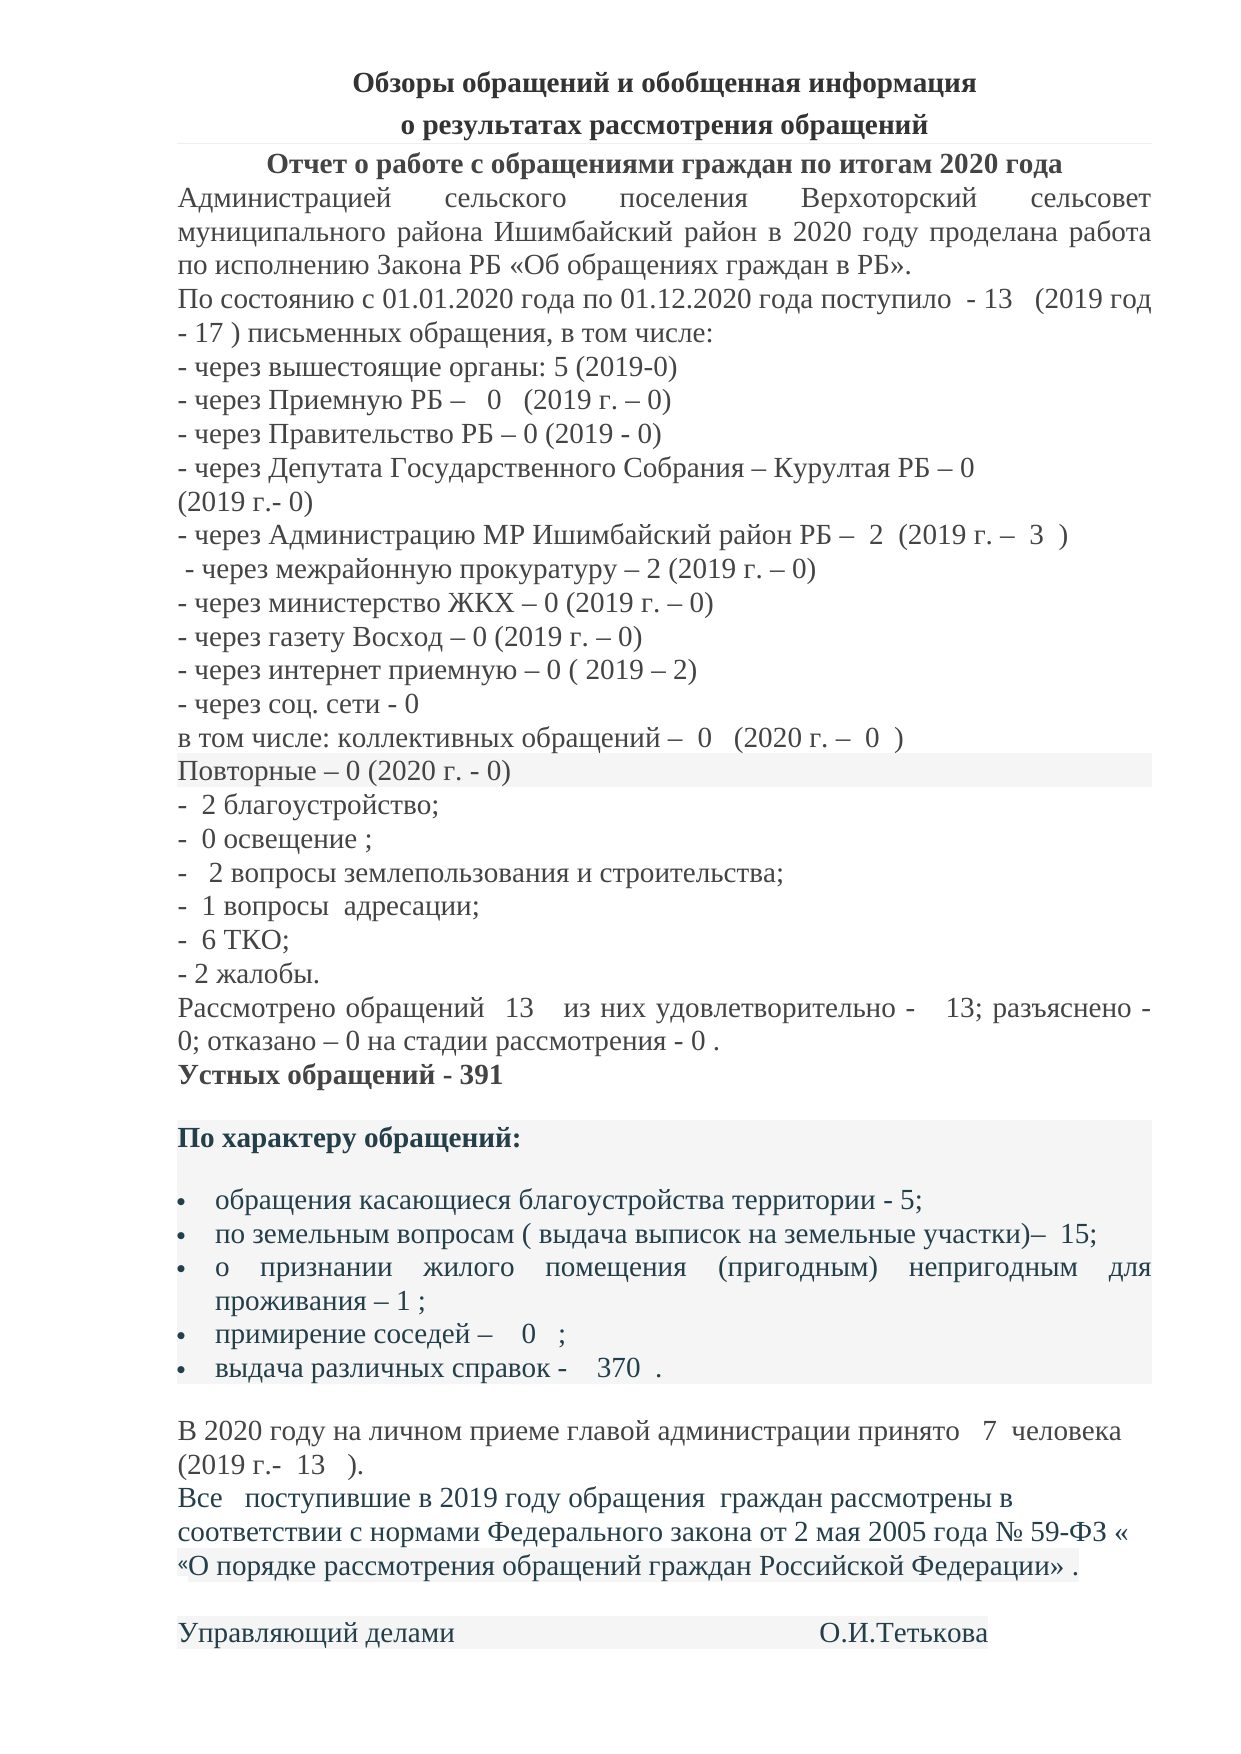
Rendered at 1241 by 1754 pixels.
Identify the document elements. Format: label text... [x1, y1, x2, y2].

list о признании жилого помещения (пригодным) непригодным для проживания – 1 ; [177, 1249, 1152, 1317]
text - через Администрацию МР Ишимбайский район РБ – 2 (2019 г. – 3 ) [177, 517, 1152, 551]
text Обзоры обращений и обобщенная информация [177, 59, 1152, 99]
text Повторные – 0 (2020 г. - 0) [177, 753, 1152, 787]
text - 1 вопросы адресации; [177, 888, 1152, 922]
text - 0 освещение ; [177, 821, 1152, 854]
list выдача различных справок - 370 . [177, 1350, 1152, 1384]
text - через межрайонную прокуратуру – 2 (2019 г. – 0) [177, 551, 1152, 585]
text - через вышестоящие органы: 5 (2019-0) [177, 348, 1152, 382]
text - через соц. сети - 0 [177, 686, 1152, 720]
list примирение соседей – 0 ; [177, 1317, 1152, 1350]
text Администрацией сельского поселения Верхоторский сельсовет муниципального района Ишимбайский район в 2020 году проделана работа по исполнению Закона РБ «Об обращениях граждан в РБ». [177, 180, 1152, 281]
list Управляющий делами О.И.Тетькова [177, 1615, 1152, 1649]
text - через Правительство РБ – 0 (2019 - 0) [177, 416, 1152, 450]
text - через министерство ЖКХ – 0 (2019 г. – 0) [177, 585, 1152, 618]
list обращения касающиеся благоустройства территории - 5; [177, 1182, 1152, 1216]
text По характеру обращений: [177, 1120, 1152, 1153]
text - 2 благоустройство; [177, 787, 1152, 821]
text - 2 вопросы землепользования и строительства; [177, 854, 1152, 888]
text - 6 ТКО; [177, 922, 1152, 956]
text в том числе: коллективных обращений – 0 (2020 г. – 0 ) [177, 720, 1152, 753]
text - 2 жалобы. [177, 956, 1152, 989]
text - через Приемную РБ – 0 (2019 г. – 0) [177, 382, 1152, 416]
text Устных обращений - 391 [177, 1057, 1152, 1091]
list по земельным вопросам ( выдача выписок на земельные участки)– 15; [177, 1216, 1152, 1249]
text Рассмотрено обращений 13 из них удовлетворительно - 13; разъяснено - 0; отказано – 0 на стадии рассмотрения - 0 . [177, 989, 1152, 1057]
text (2019 г.- 0) [177, 483, 1152, 517]
text о результатах рассмотрения обращений [177, 101, 1152, 143]
text - через газету Восход – 0 (2019 г. – 0) [177, 618, 1152, 652]
text Отчет о работе с обращениями граждан по итогам 2020 года [177, 146, 1152, 180]
text - через Депутата Государственного Собрания – Курултая РБ – 0 [177, 450, 1152, 483]
text По состоянию с 01.01.2020 года по 01.12.2020 года поступило - 13 (2019 год - 17 ) письменных обращения, в том числе: [177, 281, 1152, 348]
list В 2020 году на личном приеме главой администрации принято 7 человека (2019 г.- 13 ). Все поступившие в 2019 году обращения граждан рассмотрены в соответствии с нормами Федерального закона от 2 мая 2005 года № 59-ФЗ « «О порядке рассмотрения обращений граждан Российской Федерации» . [177, 1413, 1152, 1582]
text - через интернет приемную – 0 ( 2019 – 2) [177, 652, 1152, 686]
